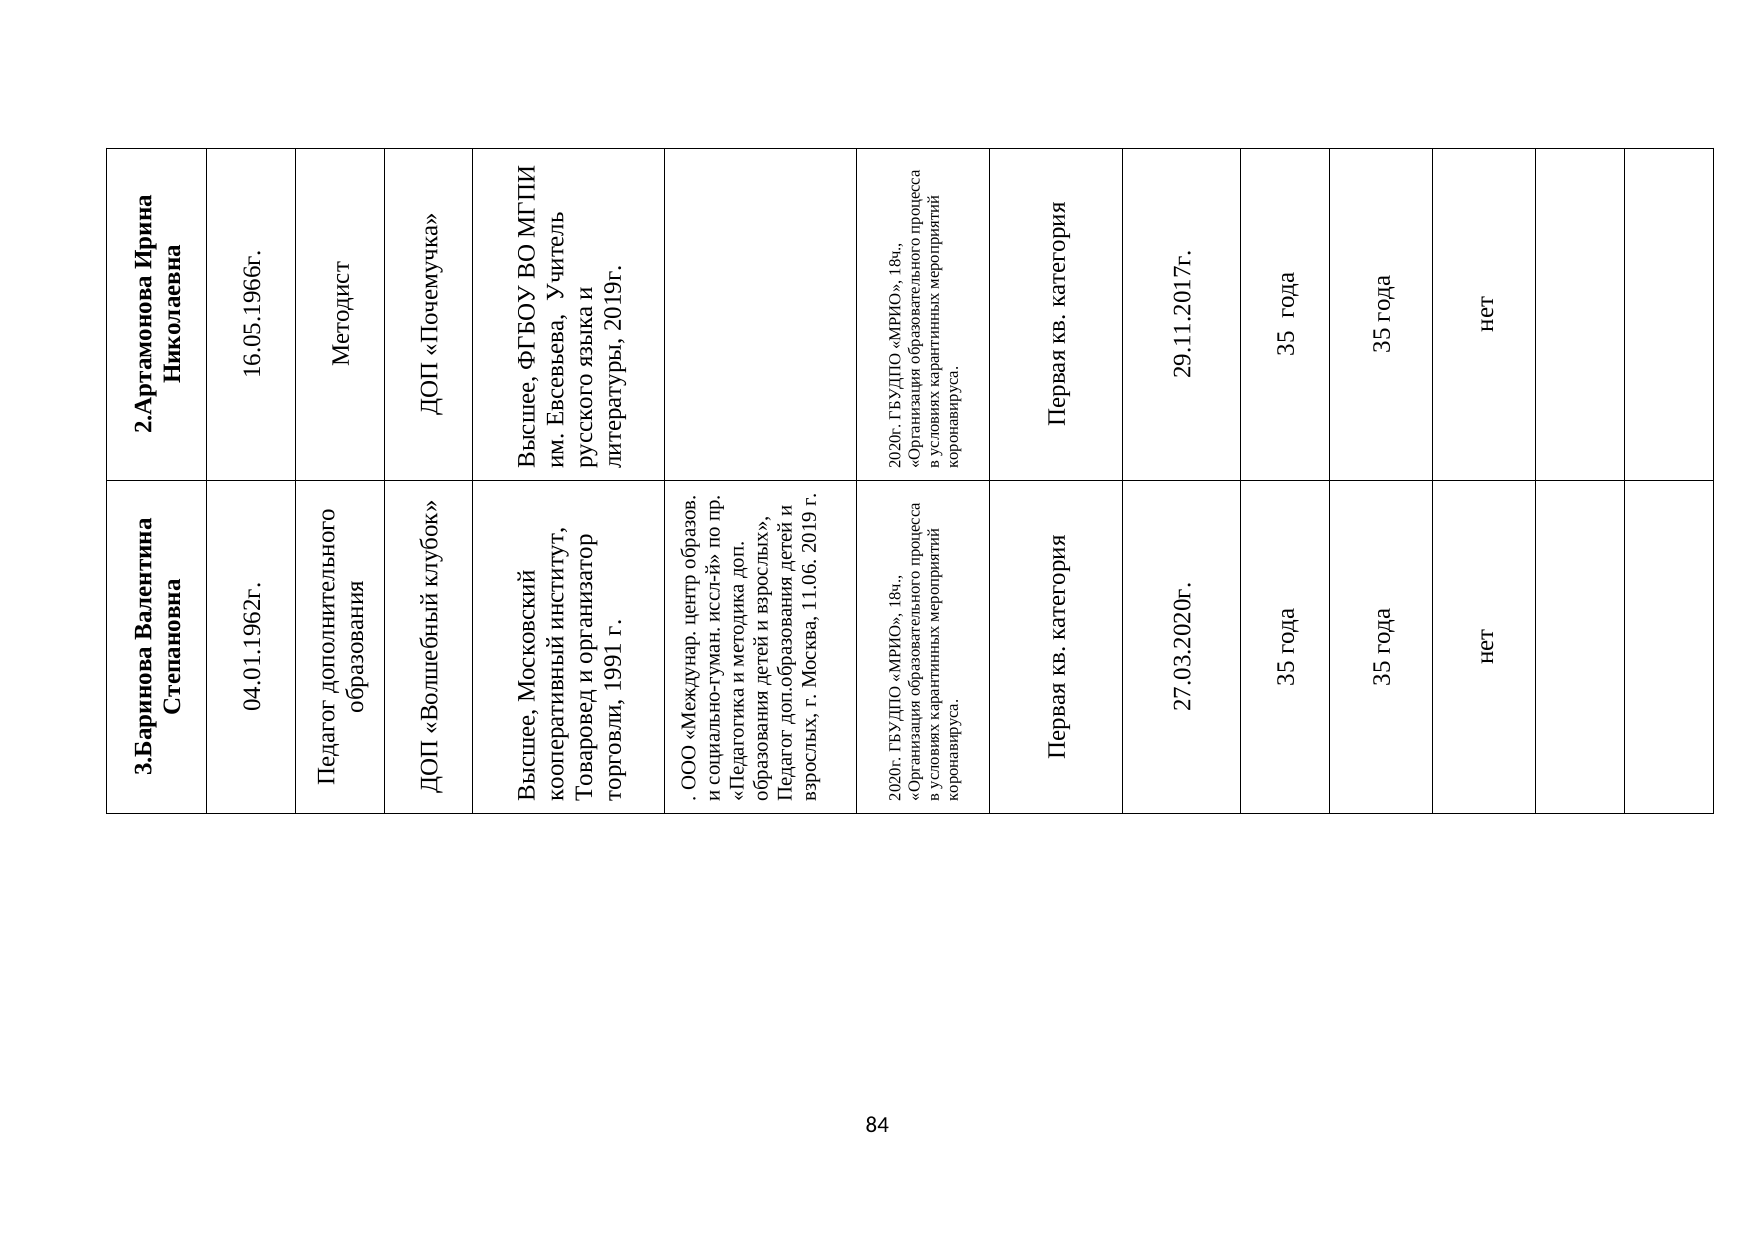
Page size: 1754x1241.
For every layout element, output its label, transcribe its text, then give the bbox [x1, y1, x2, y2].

table_cell 35 года [1330, 481, 1432, 813]
table_cell ДОП «Волшебный клубок» [385, 481, 472, 813]
table_cell Высшее, ФГБОУ ВО МГПИ им. Евсевьева, Учитель русского языка и литературы, 2019г. [473, 149, 664, 480]
table_cell 04.01.1962г. [207, 481, 295, 813]
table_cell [857, 149, 989, 480]
table_cell нет [1433, 481, 1535, 813]
table_cell 2.Артамонова Ирина Николаевна [107, 149, 206, 480]
table_cell нет [1433, 149, 1535, 480]
table_cell Педагог дополнительного образования [296, 481, 384, 813]
table_cell 35 года [1241, 149, 1329, 480]
table_cell 35 года [1330, 149, 1432, 480]
table_cell 16.05.1966г. [207, 149, 295, 480]
table_cell 3.Баринова Валентина Степановна [107, 481, 206, 813]
table_cell Высшее, Московский кооперативный институт, Товаровед и организатор торговли, 1991 г. [473, 481, 664, 813]
table_cell 27.03.2020г. [1123, 481, 1240, 813]
table_cell [1625, 149, 1713, 480]
table_cell 35 года [1241, 481, 1329, 813]
table_cell [1536, 481, 1624, 813]
table_cell [665, 149, 856, 480]
table_cell [1625, 481, 1713, 813]
table_cell 29.11.2017г. [1123, 149, 1240, 480]
table_cell 2020г. ГБУДПО «МРИО», 18ч., «Организация образовательного процесса в условиях карантинных мероприятий коронавируса. [857, 481, 989, 813]
table_cell Методист [296, 149, 384, 480]
table_cell Первая кв. категория [990, 149, 1122, 480]
table_cell [1536, 149, 1624, 480]
table_cell Первая кв. категория [990, 481, 1122, 813]
table_cell . ООО «Междунар. центр образов. и социально-гуман. иссл-й» по пр. «Педагогика и методика доп. образования детей и взрослых», Педагог доп.образования детей и взрослых, г. Москва, 11.06. 2019 г. [665, 481, 856, 813]
table_cell ДОП «Почемучка» [385, 149, 472, 480]
